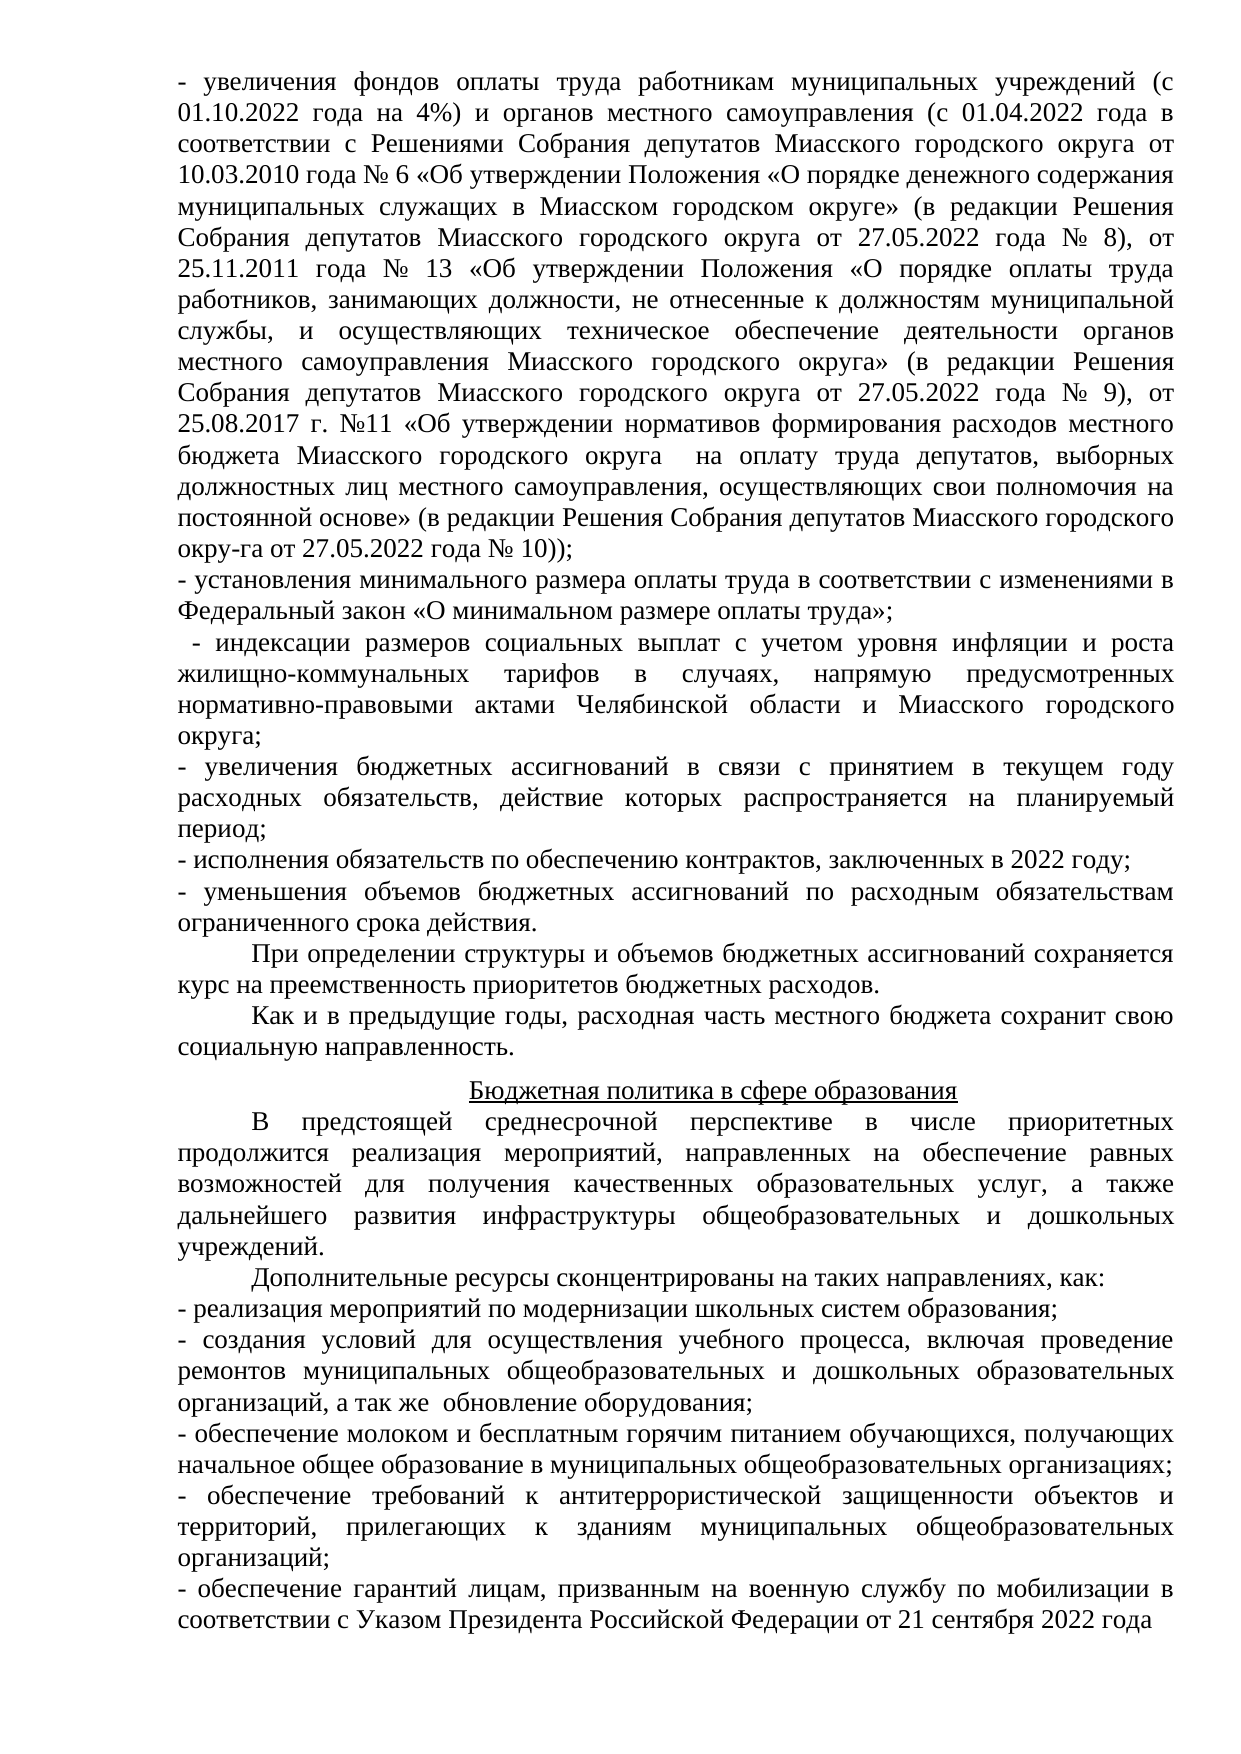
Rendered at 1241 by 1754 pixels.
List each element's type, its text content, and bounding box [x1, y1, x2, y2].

text Дополнительные ресурсы сконцентрированы на таких направлениях, как: [177, 1261, 1175, 1292]
text - реализация мероприятий по модернизации школьных систем образования; [177, 1292, 1175, 1323]
text При определении структуры и объемов бюджетных ассигнований сохраняется курс на преемственность приоритетов бюджетных расходов. [177, 937, 1175, 999]
text - обеспечение гарантий лицам, призванным на военную службу по мобилизации в соответствии с Указом Президента Российской Федерации от 21 сентября 2022 года [177, 1572, 1175, 1635]
text - уменьшения объемов бюджетных ассигнований по расходным обязательствам ограниченного срока действия. [177, 875, 1175, 937]
text - обеспечение молоком и бесплатным горячим питанием обучающихся, получающих начальное общее образование в муниципальных общеобразовательных организациях; [177, 1417, 1175, 1479]
text - создания условий для осуществления учебного процесса, включая проведение ремонтов муниципальных общеобразовательных и дошкольных образовательных организаций, а так же обновление оборудования; [177, 1323, 1175, 1417]
text - увеличения фондов оплаты труда работникам муниципальных учреждений (с 01.10.2022 года на 4%) и органов местного самоуправления (с 01.04.2022 года в соответствии с Решениями Собрания депутатов Миасского городского округа от 10.03.2010 года № 6 «Об утверждении Положения «О порядке денежного содержания муниципальных служащих в Миасском городском округе» (в редакции Решения Собрания депутатов Миасского городского округа от 27.05.2022 года № 8), от 25.11.2011 года № 13 «Об утверждении Положения «О порядке оплаты труда работников, занимающих должности, не отнесенные к должностям муниципальной службы, и осуществляющих техническое обеспечение деятельности органов местного самоуправления Миасского городского округа» (в редакции Решения Собрания депутатов Миасского городского округа от 27.05.2022 года № 9), от 25.08.2017 г. №11 «Об утверждении нормативов формирования расходов местного бюджета Миасского городского округа на оплату труда депутатов, выборных должностных лиц местного самоуправления, осуществляющих свои полномочия на постоянной основе» (в редакции Решения Собрания депутатов Миасского городского окру-га от 27.05.2022 года № 10)); [177, 65, 1175, 563]
text - обеспечение требований к антитеррористической защищенности объектов и территорий, прилегающих к зданиям муниципальных общеобразовательных организаций; [177, 1479, 1175, 1572]
text - индексации размеров социальных выплат с учетом уровня инфляции и роста жилищно-коммунальных тарифов в случаях, напрямую предусмотренных нормативно-правовыми актами Челябинской области и Миасского городского округа; [177, 626, 1175, 750]
text - исполнения обязательств по обеспечению контрактов, заключенных в 2022 году; [177, 844, 1175, 875]
text - увеличения бюджетных ассигнований в связи с принятием в текущем году расходных обязательств, действие которых распространяется на планируемый период; [177, 750, 1175, 844]
text - установления минимального размера оплаты труда в соответствии с изменениями в Федеральный закон «О минимальном размере оплаты труда»; [177, 563, 1175, 626]
text Бюджетная политика в сфере образования [177, 1074, 1175, 1105]
text В предстоящей среднесрочной перспективе в числе приоритетных продолжится реализация мероприятий, направленных на обеспечение равных возможностей для получения качественных образовательных услуг, а также дальнейшего развития инфраструктуры общеобразовательных и дошкольных учреждений. [177, 1105, 1175, 1261]
text Как и в предыдущие годы, расходная часть местного бюджета сохранит свою социальную направленность. [177, 999, 1175, 1062]
